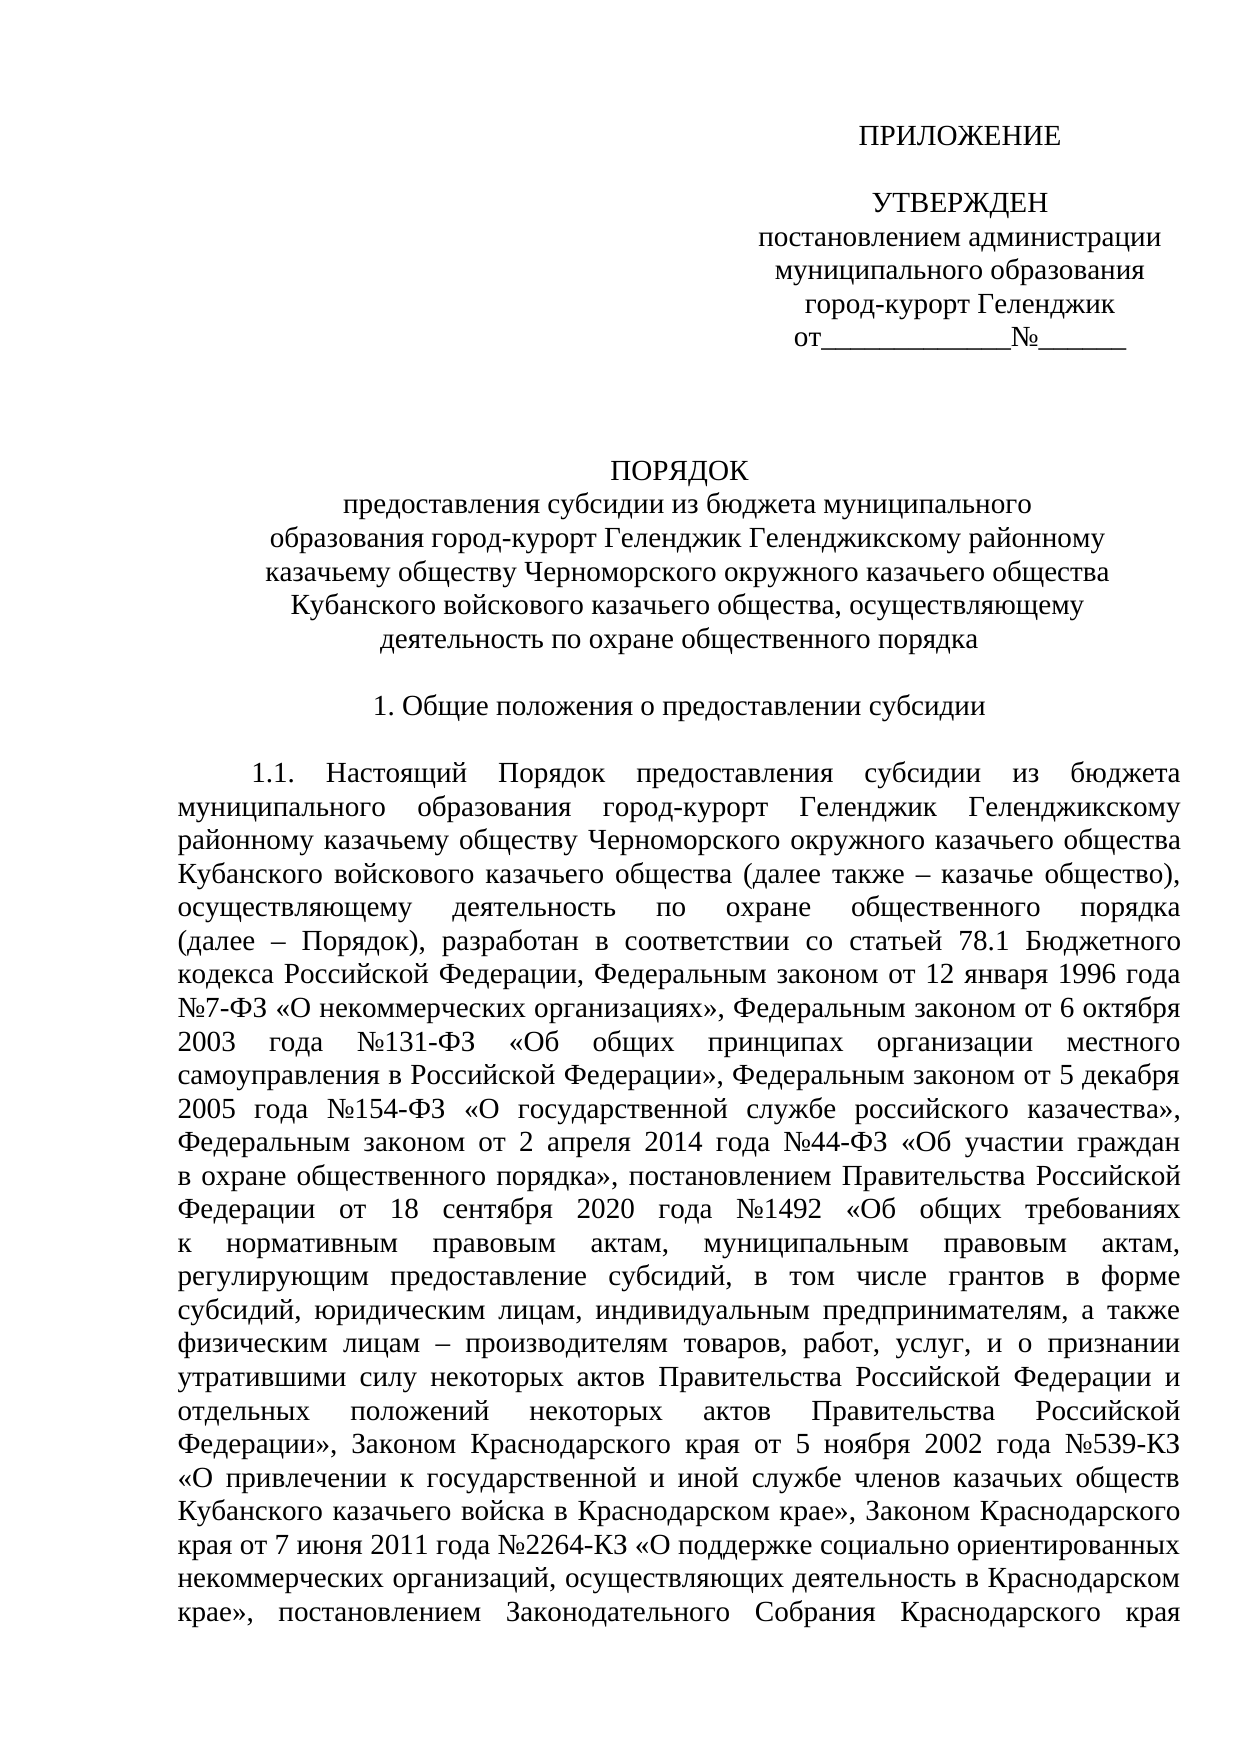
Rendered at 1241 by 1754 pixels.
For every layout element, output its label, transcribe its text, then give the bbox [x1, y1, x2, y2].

text ПОРЯДОК [177, 453, 1181, 487]
text от_____________№______ [177, 319, 1181, 353]
text постановлением администрации [177, 219, 1181, 252]
text казачьему обществу Черноморского окружного казачьего общества Кубанского войскового казачьего общества, осуществляющему [194, 554, 1181, 621]
text 1. Общие положения о предоставлении субсидии [177, 688, 1181, 722]
text ПРИЛОЖЕНИЕ [177, 118, 1181, 152]
text деятельность по охране общественного порядка [177, 621, 1181, 655]
text предоставления субсидии из бюджета муниципального [194, 487, 1181, 521]
text муниципального образования [177, 252, 1181, 286]
text город-курорт Геленджик [177, 286, 1181, 319]
text УТВЕРЖДЕН [177, 185, 1181, 219]
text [177, 755, 1181, 1627]
text образования город-курорт Геленджик Геленджикскому районному [194, 521, 1181, 554]
